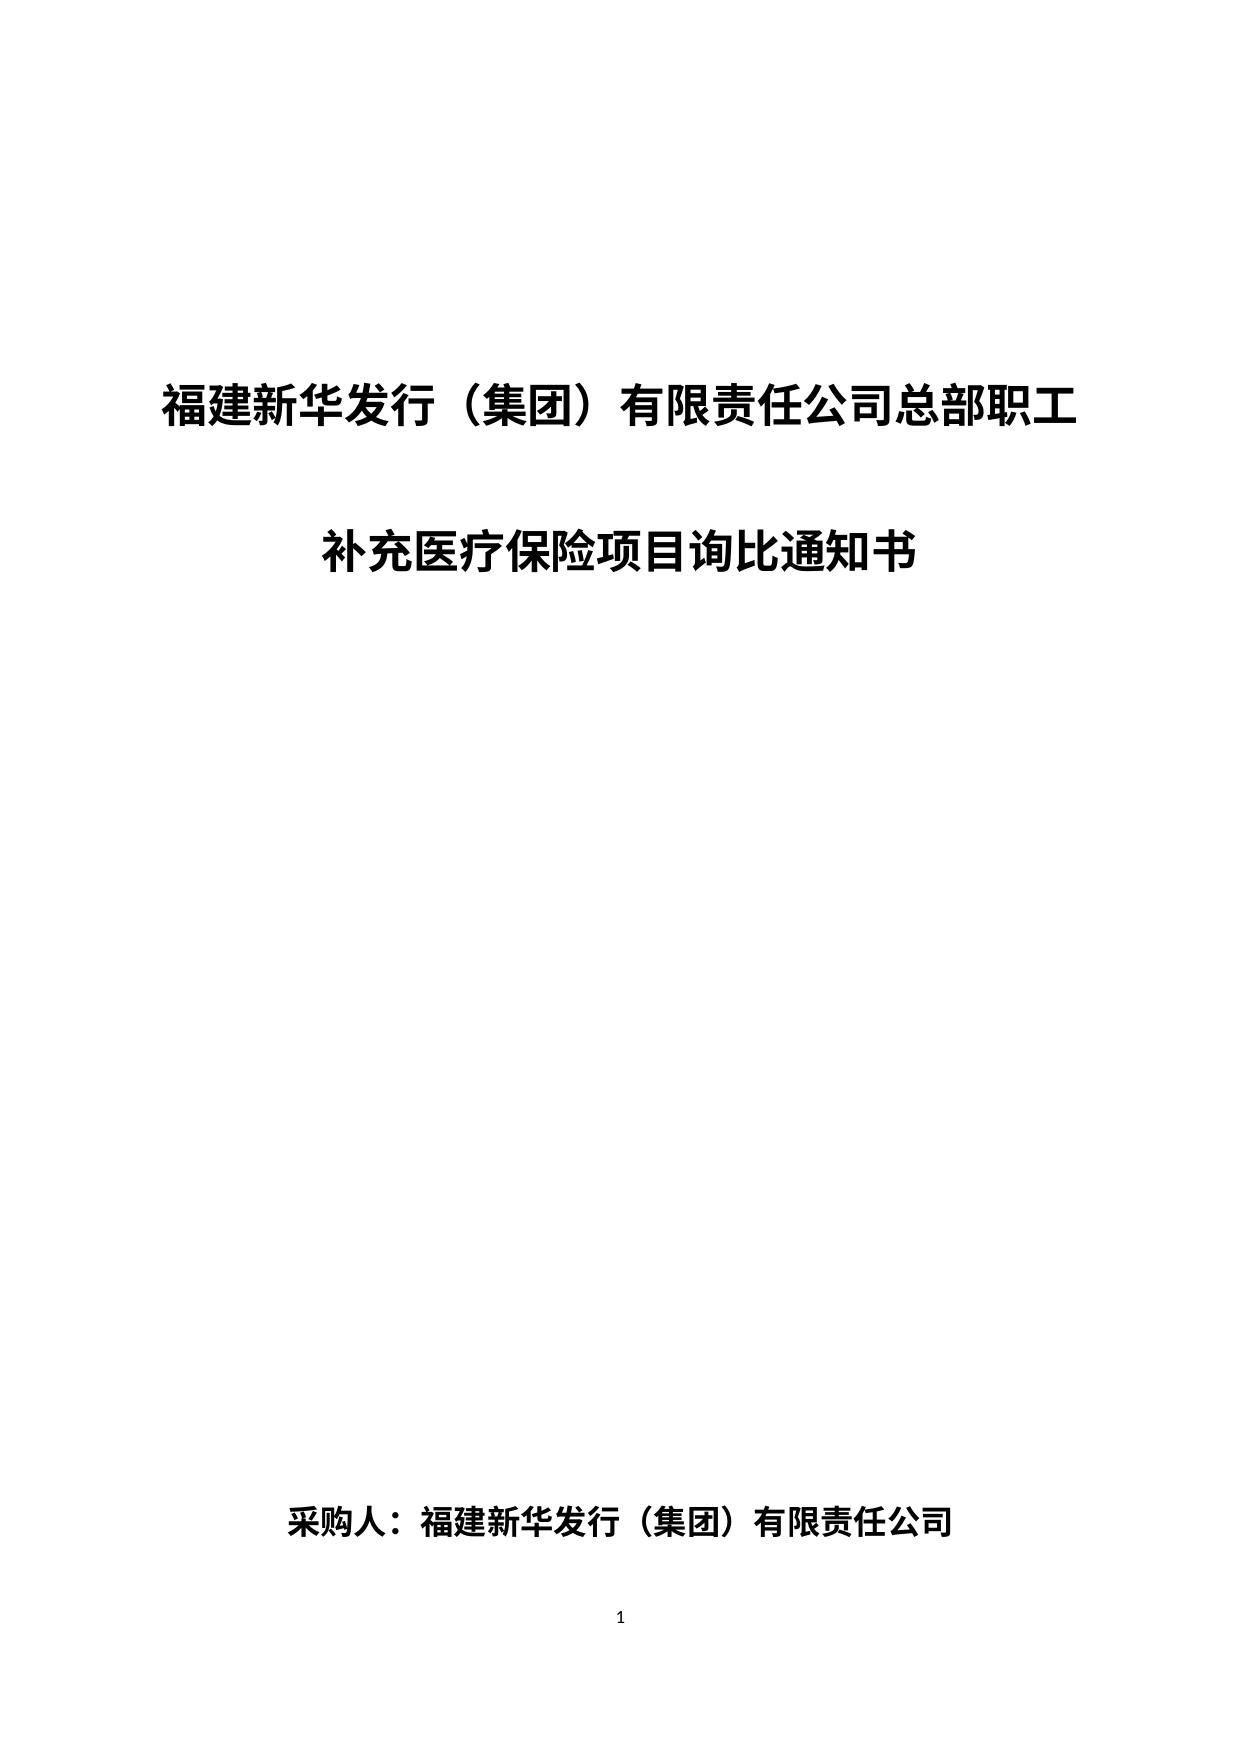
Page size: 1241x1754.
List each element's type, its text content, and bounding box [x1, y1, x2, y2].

text 福建新华发行（集团）有限责任公司总部职工补充医疗保险项目询比通知书 [148, 353, 1091, 597]
text 采购人：福建新华发行（集团）有限责任公司 [148, 1496, 1093, 1544]
